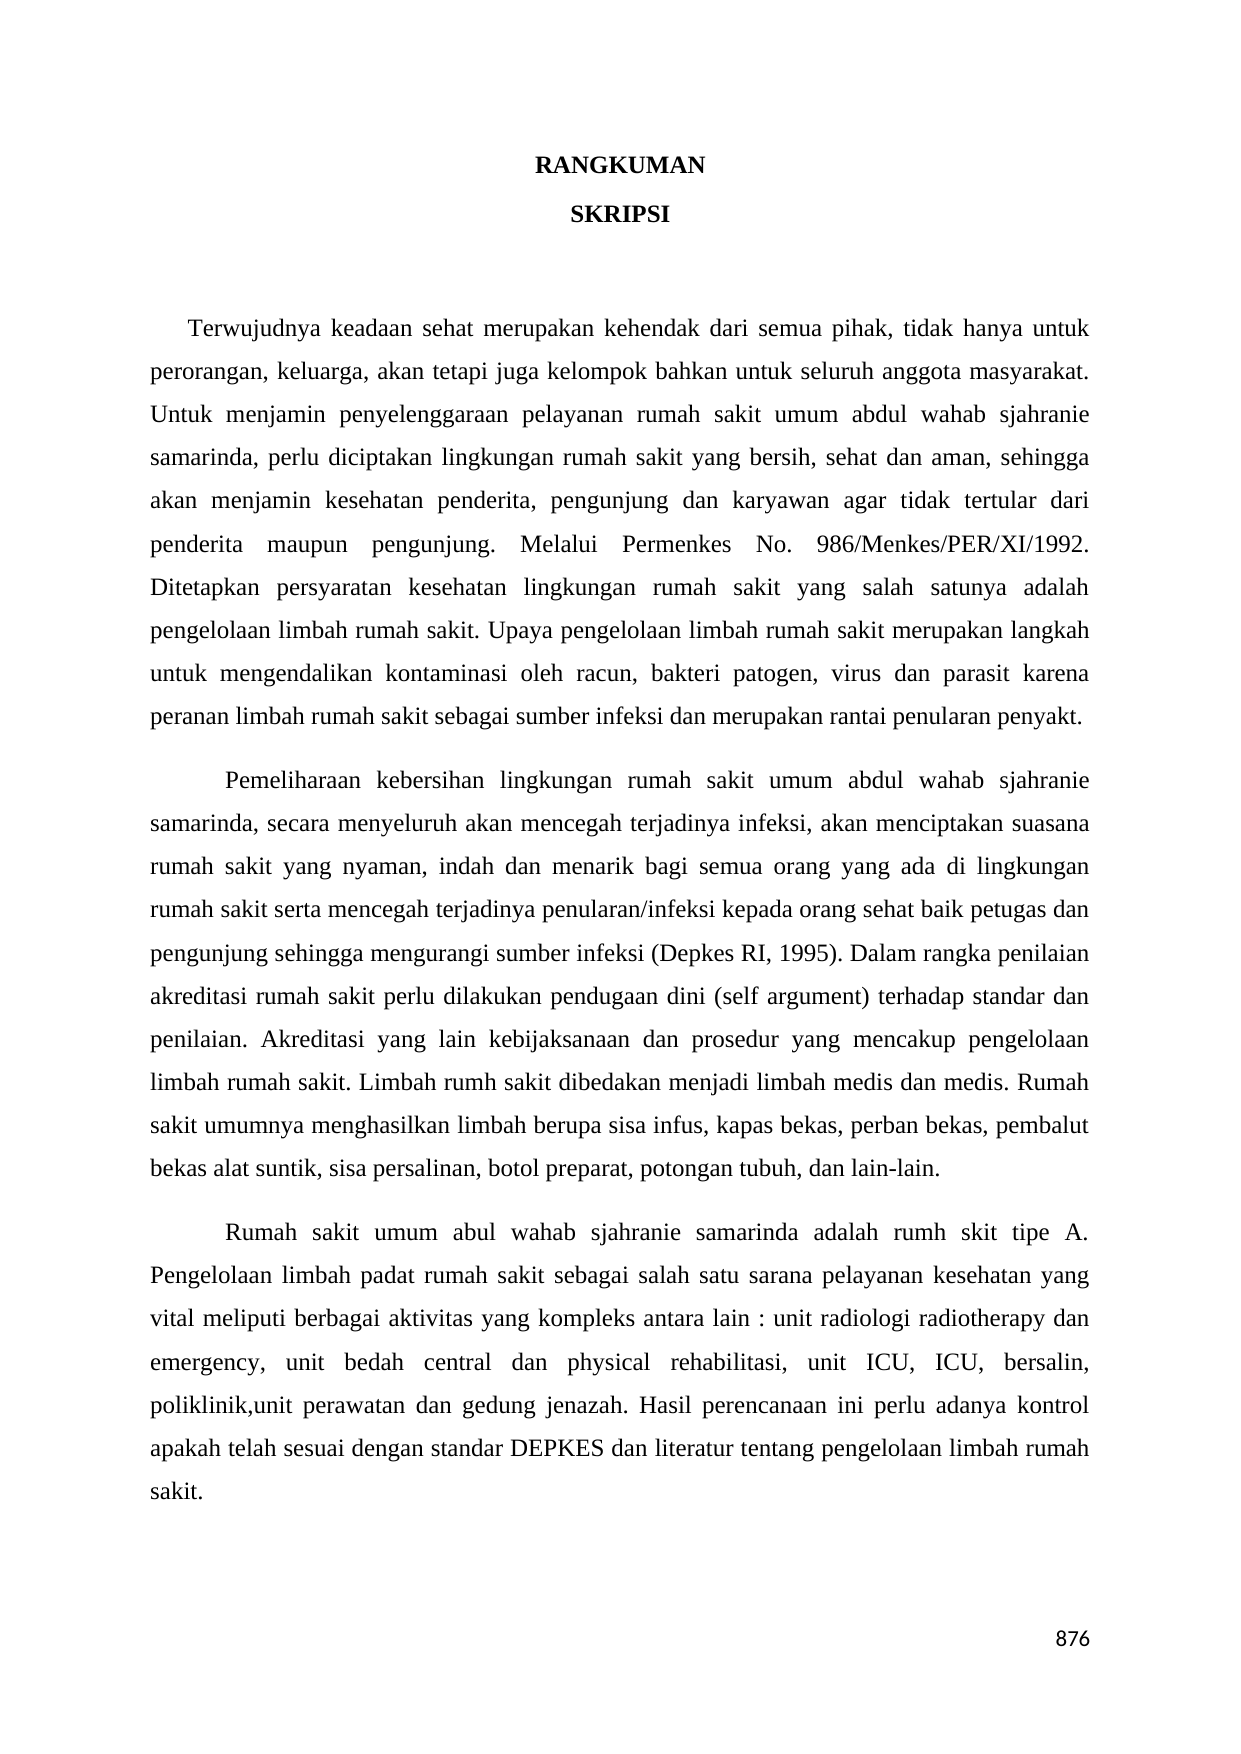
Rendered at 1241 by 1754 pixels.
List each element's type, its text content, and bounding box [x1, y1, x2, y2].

text Rumah sakit umum abul wahab sjahranie samarinda adalah rumh skit tipe A. Pengelolaan limbah padat rumah sakit sebagai salah satu sarana pelayanan kesehatan yang vital meliputi berbagai aktivitas yang kompleks antara lain : unit radiologi radiotherapy dan emergency, unit bedah central dan physical rehabilitasi, unit ICU, ICU, bersalin, poliklinik,unit perawatan dan gedung jenazah. Hasil perencanaan ini perlu adanya kontrol apakah telah sesuai dengan standar DEPKES dan literatur tentang pengelolaan limbah rumah sakit. [150, 1217, 1090, 1505]
text RANGKUMAN [150, 150, 1090, 179]
text Pemeliharaan kebersihan lingkungan rumah sakit umum abdul wahab sjahranie samarinda, secara menyeluruh akan mencegah terjadinya infeksi, akan menciptakan suasana rumah sakit yang nyaman, indah dan menarik bagi semua orang yang ada di lingkungan rumah sakit serta mencegah terjadinya penularan/infeksi kepada orang sehat baik petugas dan pengunjung sehingga mengurangi sumber infeksi (Depkes RI, 1995). Dalam rangka penilaian akreditasi rumah sakit perlu dilakukan pendugaan dini (self argument) terhadap standar dan penilaian. Akreditasi yang lain kebijaksanaan dan prosedur yang mencakup pengelolaan limbah rumah sakit. Limbah rumh sakit dibedakan menjadi limbah medis dan medis. Rumah sakit umumnya menghasilkan limbah berupa sisa infus, kapas bekas, perban bekas, pembalut bekas alat suntik, sisa persalinan, botol preparat, potongan tubuh, dan lain-lain. [150, 765, 1090, 1182]
text Terwujudnya keadaan sehat merupakan kehendak dari semua pihak, tidak hanya untuk perorangan, keluarga, akan tetapi juga kelompok bahkan untuk seluruh anggota masyarakat. Untuk menjamin penyelenggaraan pelayanan rumah sakit umum abdul wahab sjahranie samarinda, perlu diciptakan lingkungan rumah sakit yang bersih, sehat dan aman, sehingga akan menjamin kesehatan penderita, pengunjung dan karyawan agar tidak tertular dari penderita maupun pengunjung. Melalui Permenkes No. 986/Menkes/PER/XI/1992. Ditetapkan persyaratan kesehatan lingkungan rumah sakit yang salah satunya adalah pengelolaan limbah rumah sakit. Upaya pengelolaan limbah rumah sakit merupakan langkah untuk mengendalikan kontaminasi oleh racun, bakteri patogen, virus dan parasit karena peranan limbah rumah sakit sebagai sumber infeksi dan merupakan rantai penularan penyakt. [150, 313, 1090, 730]
text SKRIPSI [150, 199, 1090, 228]
